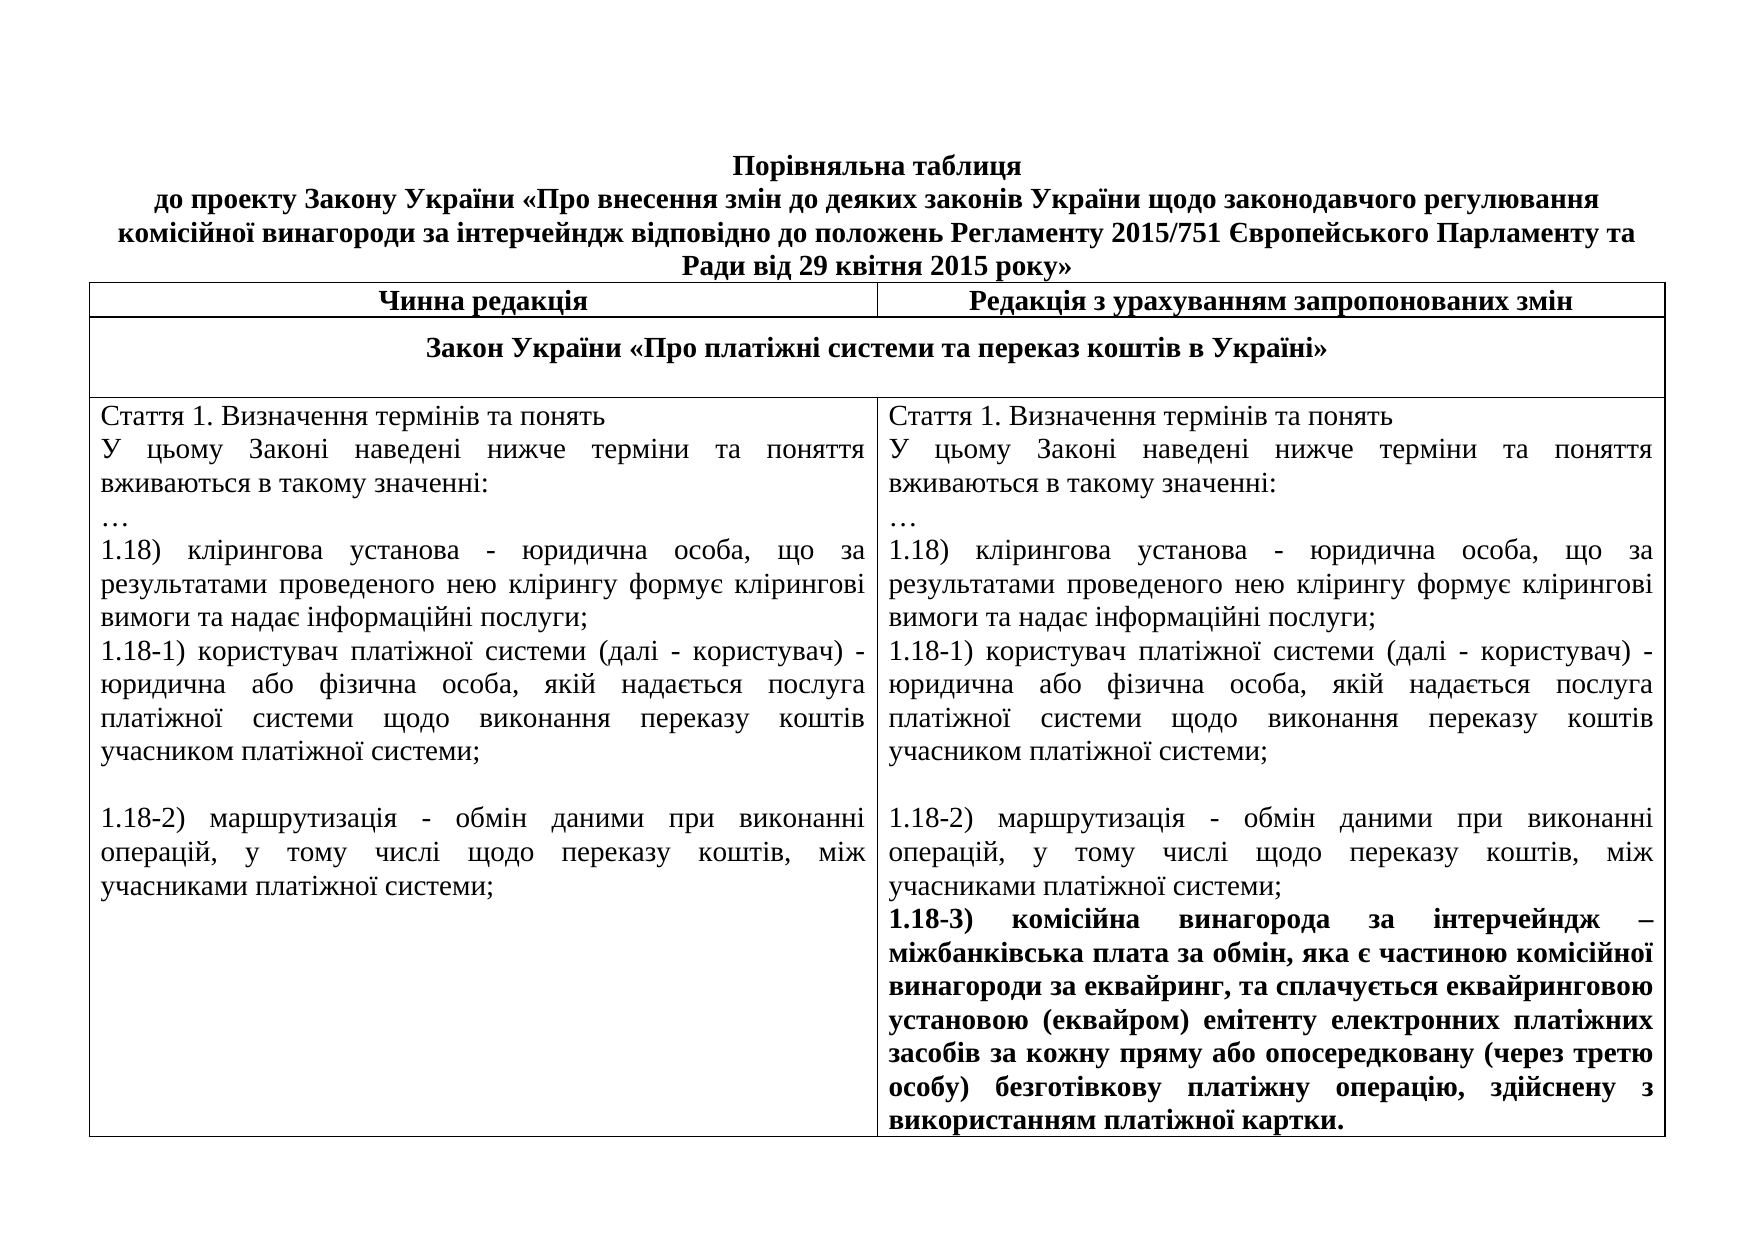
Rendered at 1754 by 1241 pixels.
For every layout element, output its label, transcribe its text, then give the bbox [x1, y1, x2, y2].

table_header Редакція з урахуванням запропонованих змін [878, 283, 1664, 316]
text до проекту Закону України «Про внесення змін до деяких законів України щодо законодавчого регулювання комісійної винагороди за інтерчейндж відповідно до положень Регламенту 2015/751 Європейського Парламенту та Ради від 29 квітня 2015 року» [88, 181, 1665, 282]
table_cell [90, 398, 877, 1136]
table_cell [878, 398, 1664, 1136]
table_cell Закон України «Про платіжні системи та переказ коштів в Україні» [90, 318, 1664, 397]
text Порівняльна таблиця [88, 148, 1665, 181]
table_header Чинна редакція [90, 283, 877, 316]
